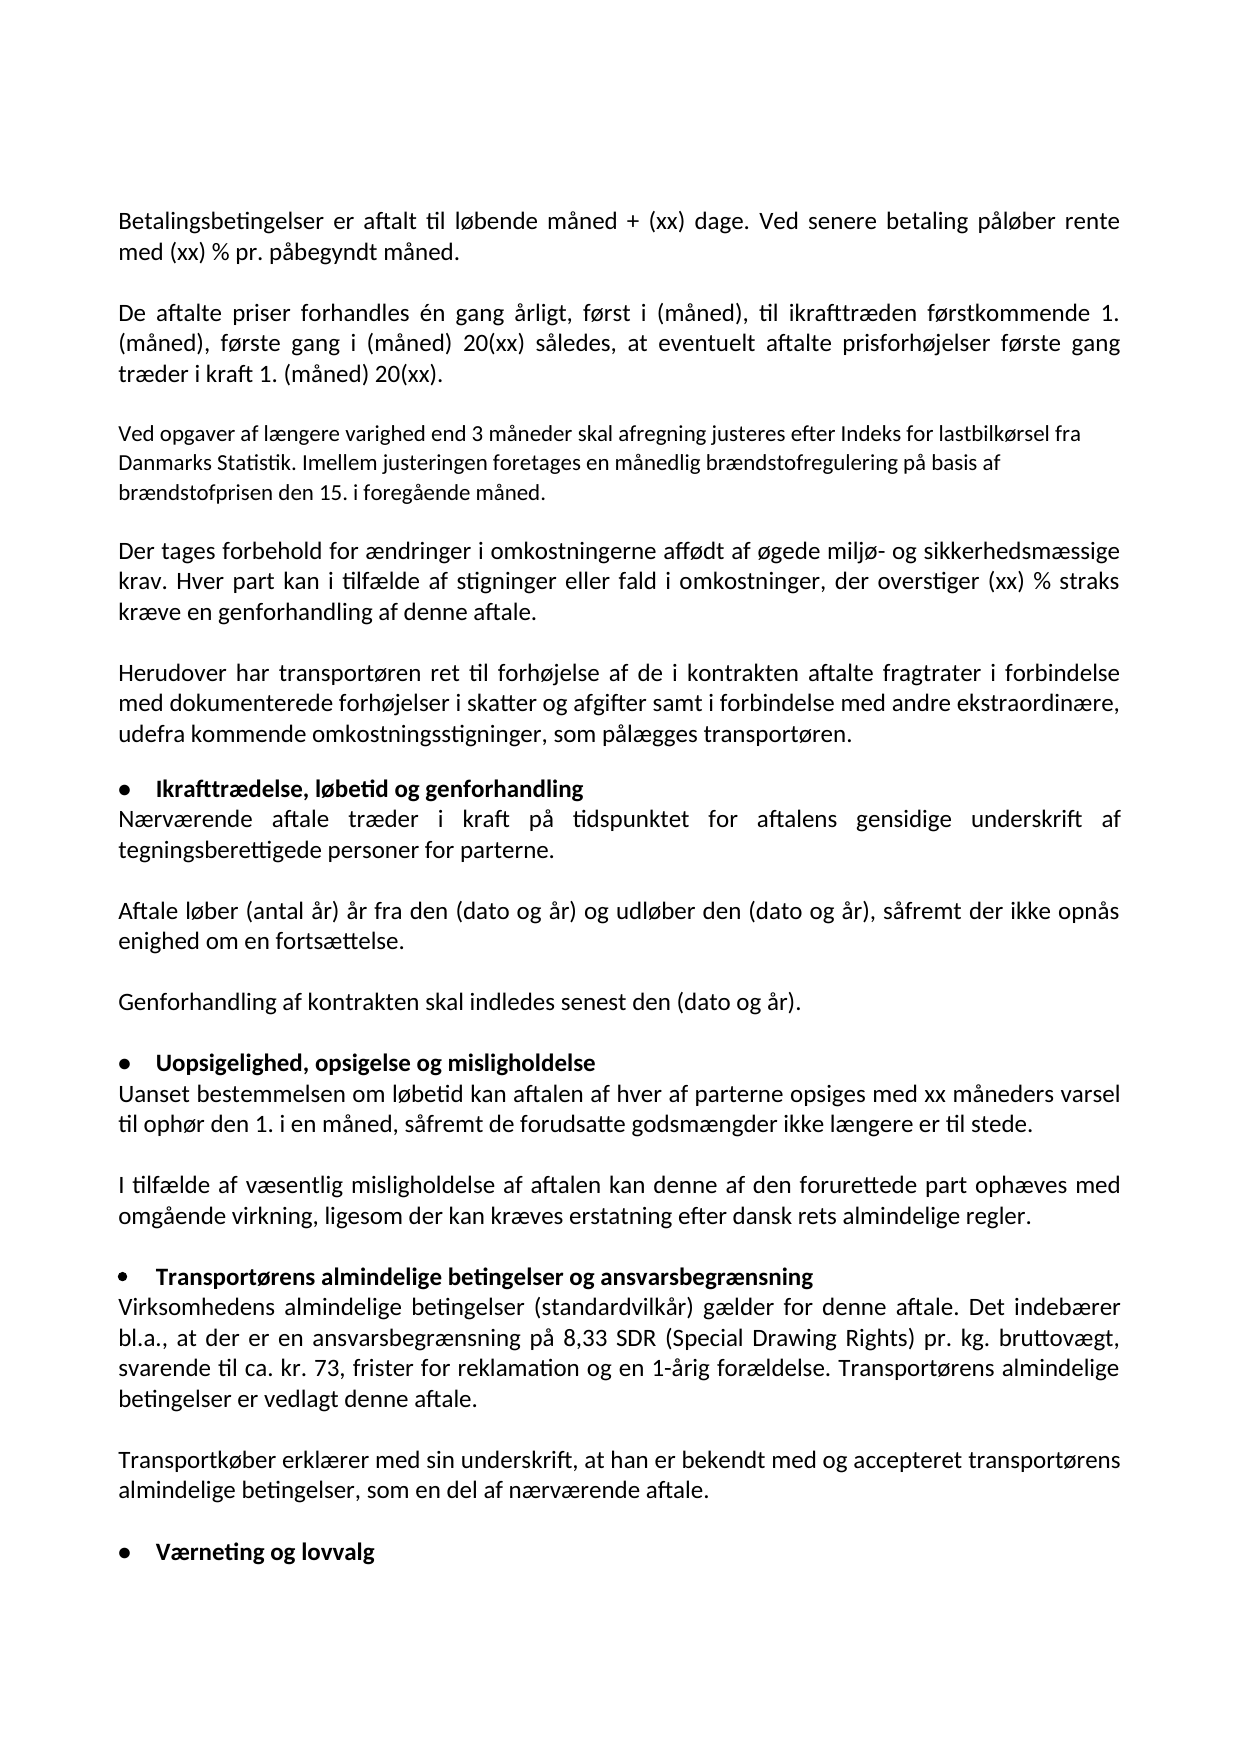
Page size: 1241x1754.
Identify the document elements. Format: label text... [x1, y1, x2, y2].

text Aftale løber (antal år) år fra den (dato og år) og udløber den (dato og år), såfremt der ikke opnås enighed om en fortsættelse. [118, 895, 1122, 956]
text Der tages forbehold for ændringer i omkostningerne affødt af øgede miljø- og sikkerhedsmæssige krav. Hver part kan i tilfælde af stigninger eller fald i omkostninger, der overstiger (xx) % straks kræve en genforhandling af denne aftale. [118, 535, 1122, 627]
list Uopsigelighed, opsigelse og misligholdelse [118, 1047, 1122, 1078]
text Betalingsbetingelser er aftalt til løbende måned + (xx) dage. Ved senere betaling påløber rente med (xx) % pr. påbegyndt måned. [118, 205, 1122, 266]
text Ved opgaver af længere varighed end 3 måneder skal afregning justeres efter Indeks for lastbilkørsel fra Danmarks Statistik. Imellem justeringen foretages en månedlig brændstofregulering på basis af brændstofprisen den 15. i foregående måned. [118, 419, 1122, 506]
text Transportkøber erklærer med sin underskrift, at han er bekendt med og accepteret transportørens almindelige betingelser, som en del af nærværende aftale. [118, 1444, 1122, 1505]
list Ikrafttrædelse, løbetid og genforhandling [118, 773, 1122, 803]
list Værneting og lovvalg [118, 1536, 1122, 1566]
text Herudover har transportøren ret til forhøjelse af de i kontrakten aftalte fragtrater i forbindelse med dokumenterede forhøjelser i skatter og afgifter samt i forbindelse med andre ekstraordinære, udefra kommende omkostningsstigninger, som pålægges transportøren. [118, 657, 1122, 749]
text I tilfælde af væsentlig misligholdelse af aftalen kan denne af den forurettede part ophæves med omgående virkning, ligesom der kan kræves erstatning efter dansk rets almindelige regler. [118, 1169, 1122, 1231]
text Virksomhedens almindelige betingelser (standardvilkår) gælder for denne aftale. Det indebærer bl.a., at der er en ansvarsbegrænsning på 8,33 SDR (Special Drawing Rights) pr. kg. bruttovægt, svarende til ca. kr. 73, frister for reklamation og en 1-årig forældelse. Transportørens almindelige betingelser er vedlagt denne aftale. [118, 1292, 1122, 1414]
text De aftalte priser forhandles én gang årligt, først i (måned), til ikrafttræden førstkommende 1. (måned), første gang i (måned) 20(xx) således, at eventuelt aftalte prisforhøjelser første gang træder i kraft 1. (måned) 20(xx). [118, 297, 1122, 388]
list Transportørens almindelige betingelser og ansvarsbegrænsning [118, 1261, 1122, 1292]
text Nærværende aftale træder i kraft på tidspunktet for aftalens gensidige underskrift af tegningsberettigede personer for parterne. [118, 803, 1122, 864]
text Uanset bestemmelsen om løbetid kan aftalen af hver af parterne opsiges med xx måneders varsel til ophør den 1. i en måned, såfremt de forudsatte godsmængder ikke længere er til stede. [118, 1078, 1122, 1139]
text Genforhandling af kontrakten skal indledes senest den (dato og år). [118, 986, 1122, 1017]
